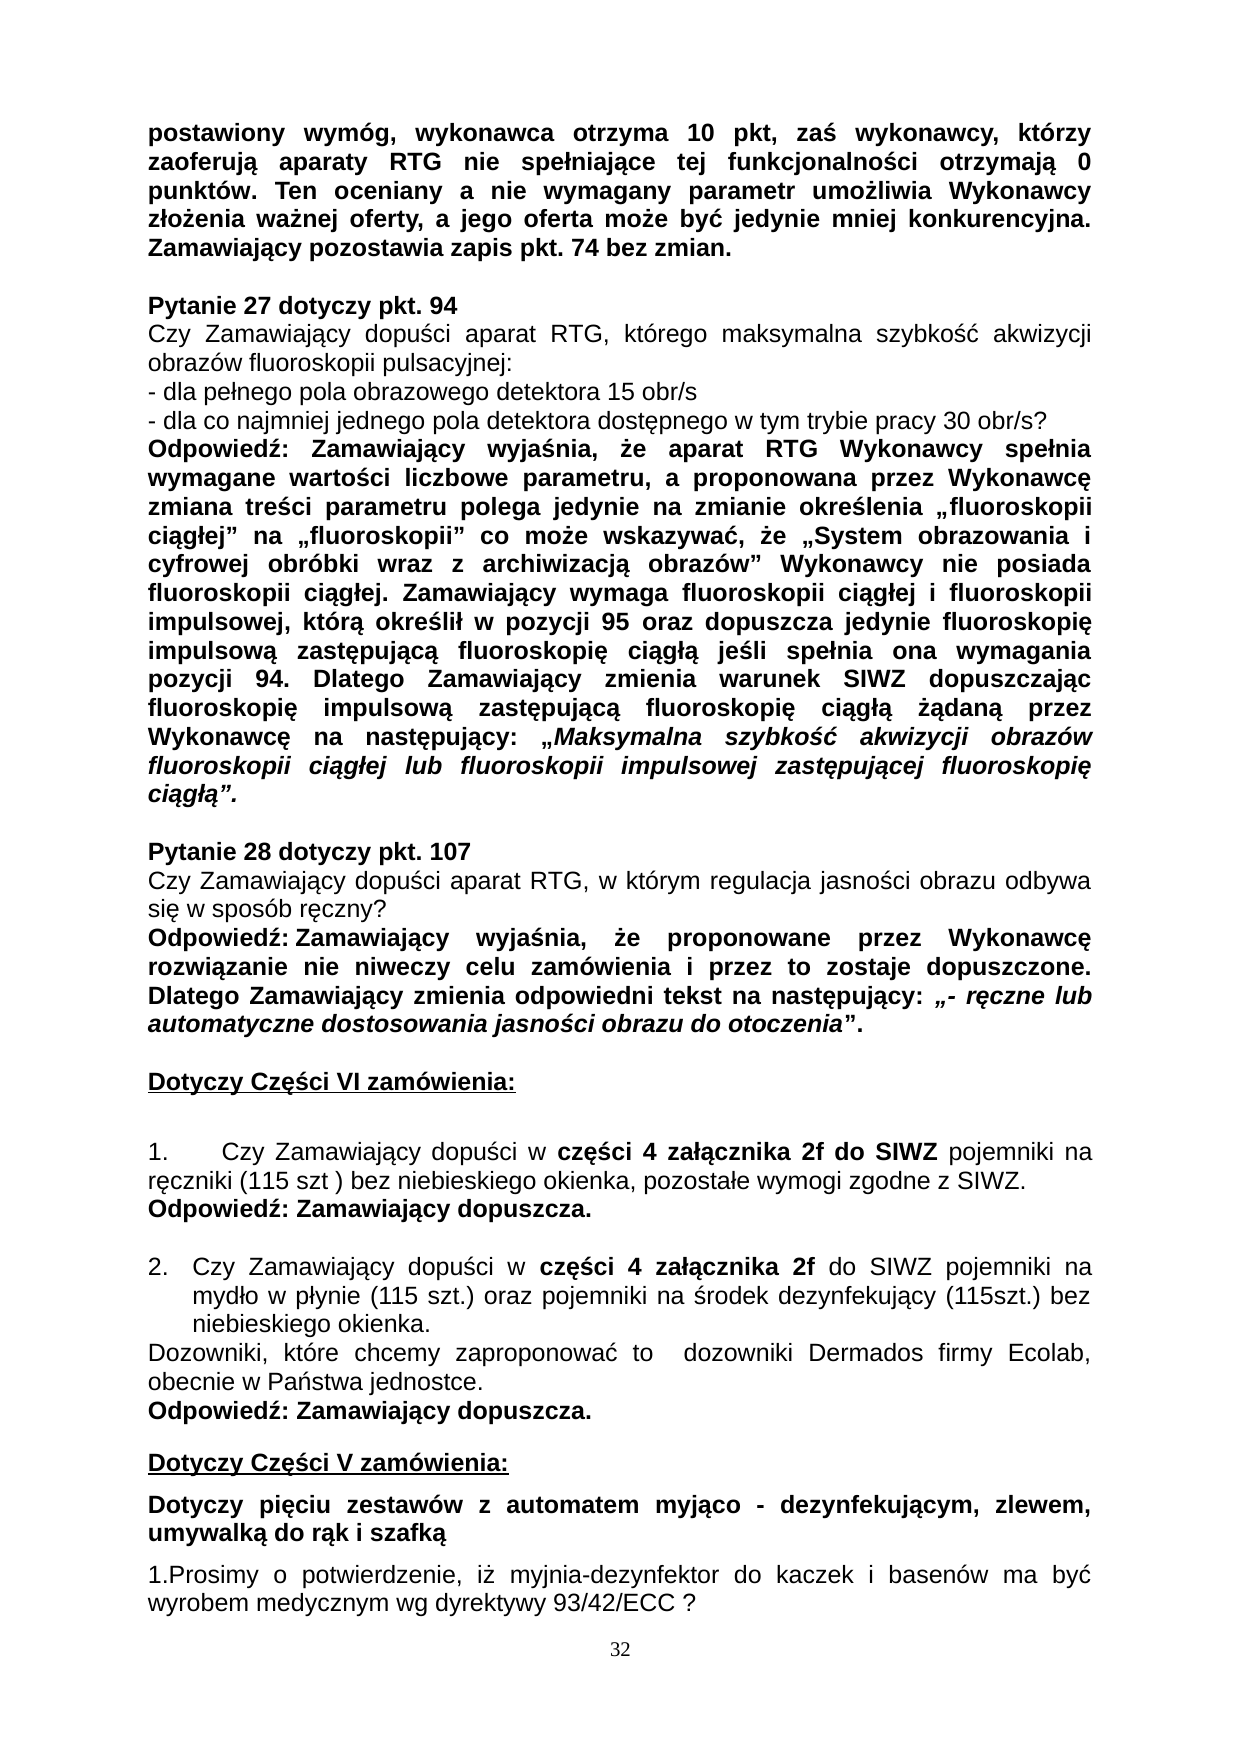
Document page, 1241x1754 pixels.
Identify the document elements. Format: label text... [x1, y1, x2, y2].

list Czy Zamawiający dopuści w części 4 załącznika 2f do SIWZ pojemniki na mydło w płynie (115 szt.) oraz pojemniki na środek dezynfekujący (115szt.) bez niebieskiego okienka. [148, 1252, 1092, 1338]
text Odpowiedź: Zamawiający dopuszcza. [148, 1396, 1092, 1424]
text - dla co najmniej jednego pola detektora dostępnego w tym trybie pracy 30 obr/s? [148, 406, 1092, 434]
list Czy Zamawiający dopuści w części 4 załącznika 2f do SIWZ pojemniki na ręczniki (115 szt ) bez niebieskiego okienka, pozostałe wymogi zgodne z SIWZ. [148, 1137, 1092, 1194]
text Dotyczy Części VI zamówienia: [148, 1067, 1092, 1096]
text Czy Zamawiający dopuści aparat RTG, którego maksymalna szybkość akwizycji obrazów fluoroskopii pulsacyjnej: [148, 319, 1092, 377]
text Dozowniki, które chcemy zaproponować to dozowniki Dermados firmy Ecolab, obecnie w Państwa jednostce. [148, 1338, 1092, 1396]
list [148, 118, 1092, 262]
text Odpowiedź: Zamawiający dopuszcza. [148, 1194, 1092, 1223]
text 1.Prosimy o potwierdzenie, iż myjnia-dezynfektor do kaczek i basenów ma być wyrobem medycznym wg dyrektywy 93/42/ECC ? [148, 1560, 1092, 1617]
text Pytanie 28 dotyczy pkt. 107 [148, 837, 1092, 866]
text Dotyczy Części V zamówienia: [148, 1448, 1092, 1477]
text Pytanie 27 dotyczy pkt. 94 [148, 291, 1092, 319]
text Odpowiedź: Zamawiający wyjaśnia, że aparat RTG Wykonawcy spełnia wymagane wartości liczbowe parametru, a proponowana przez Wykonawcę zmiana treści parametru polega jedynie na zmianie określenia „fluoroskopii ciągłej” na „fluoroskopii” co może wskazywać, że „System obrazowania i cyfrowej obróbki wraz z archiwizacją obrazów” Wykonawcy nie posiada fluoroskopii ciągłej. Zamawiający wymaga fluoroskopii ciągłej i fluoroskopii impulsowej, którą określił w pozycji 95 oraz dopuszcza jedynie fluoroskopię impulsową zastępującą fluoroskopię ciągłą jeśli spełnia ona wymagania pozycji 94. Dlatego Zamawiający zmienia warunek SIWZ dopuszczając fluoroskopię impulsową zastępującą fluoroskopię ciągłą żądaną przez Wykonawcę na następujący: „Maksymalna szybkość akwizycji obrazów fluoroskopii ciągłej lub fluoroskopii impulsowej zastępującej fluoroskopię ciągłą”. [148, 434, 1092, 808]
text Czy Zamawiający dopuści aparat RTG, w którym regulacja jasności obrazu odbywa się w sposób ręczny? [148, 866, 1092, 923]
text - dla pełnego pola obrazowego detektora 15 obr/s [148, 377, 1092, 406]
text Dotyczy pięciu zestawów z automatem myjąco - dezynfekującym, zlewem, umywalką do rąk i szafką [148, 1490, 1092, 1547]
text Odpowiedź: Zamawiający wyjaśnia, że proponowane przez Wykonawcę rozwiązanie nie niweczy celu zamówienia i przez to zostaje dopuszczone. Dlatego Zamawiający zmienia odpowiedni tekst na następujący: „- ręczne lub automatyczne dostosowania jasności obrazu do otoczenia”. [148, 923, 1092, 1038]
